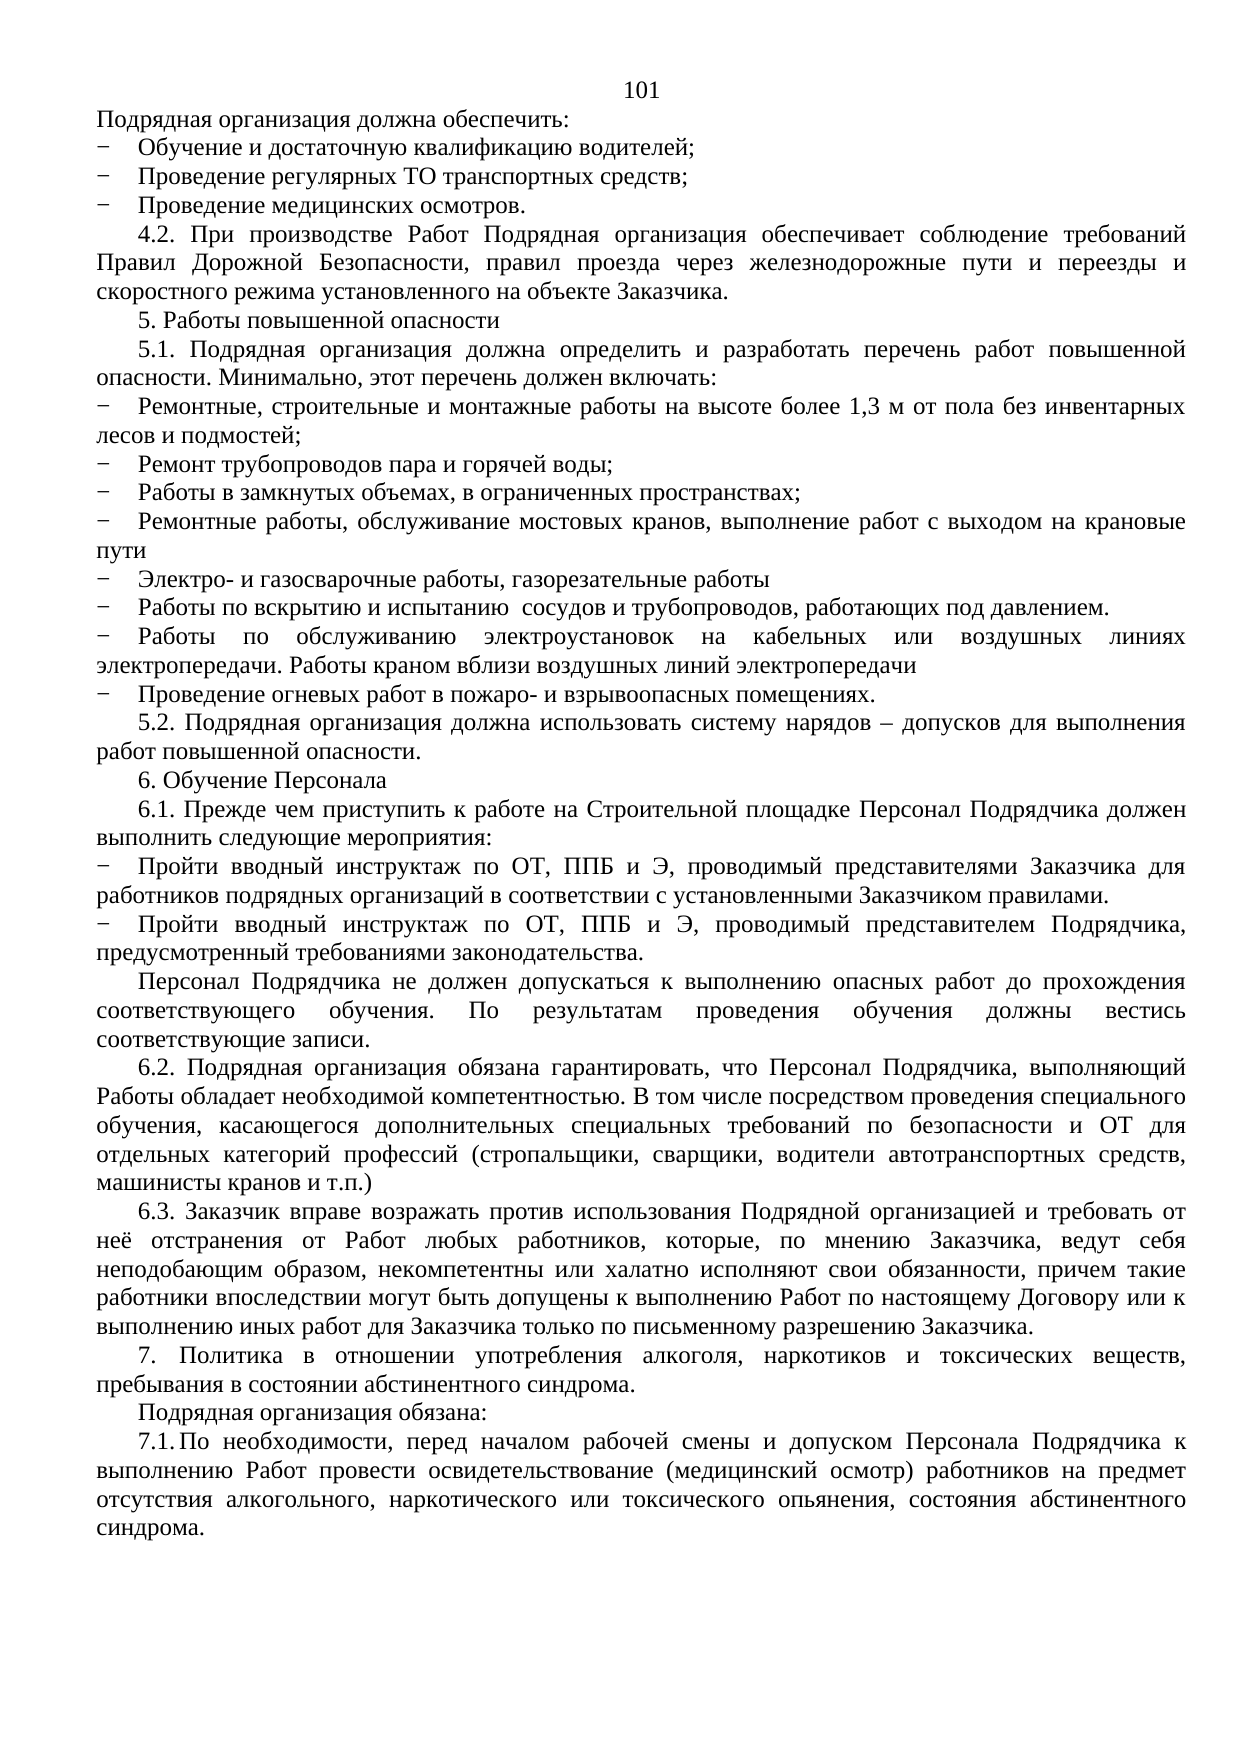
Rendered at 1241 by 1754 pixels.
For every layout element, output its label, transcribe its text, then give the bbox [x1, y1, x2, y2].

text − Проведение огневых работ в пожаро- и взрывоопасных помещениях. [96, 679, 1187, 707]
text 7. Политика в отношении употребления алкоголя, наркотиков и токсических веществ, пребывания в состоянии абстинентного синдрома. [96, 1340, 1187, 1397]
text − Проведение регулярных ТО транспортных средств; [96, 161, 1187, 190]
text − Работы в замкнутых объемах, в ограниченных пространствах; [96, 477, 1187, 506]
text − Электро- и газосварочные работы, газорезательные работы [96, 564, 1187, 592]
text 5. Работы повышенной опасности [96, 305, 1187, 334]
text − Ремонт трубопроводов пара и горячей воды; [96, 449, 1187, 477]
text Подрядная организация должна обеспечить: [96, 104, 1187, 132]
text − Ремонтные, строительные и монтажные работы на высоте более 1,3 м от пола без инвентарных лесов и подмостей; [96, 391, 1187, 449]
text 5.1. Подрядная организация должна определить и разработать перечень работ повышенной опасности. Минимально, этот перечень должен включать: [96, 334, 1187, 391]
text 5.2. Подрядная организация должна использовать систему нарядов – допусков для выполнения работ повышенной опасности. [96, 707, 1187, 765]
text − Проведение медицинских осмотров. [96, 190, 1187, 219]
text 6. Обучение Персонала [96, 765, 1187, 794]
text − Пройти вводный инструктаж по ОТ, ППБ и Э, проводимый представителями Заказчика для работников подрядных организаций в соответствии с установленными Заказчиком правилами. [96, 851, 1187, 909]
text 7.1. По необходимости, перед началом рабочей смены и допуском Персонала Подрядчика к выполнению Работ провести освидетельствование (медицинский осмотр) работников на предмет отсутствия алкогольного, наркотического или токсического опьянения, состояния абстинентного синдрома. [96, 1426, 1187, 1541]
text Персонал Подрядчика не должен допускаться к выполнению опасных работ до прохождения соответствующего обучения. По результатам проведения обучения должны вестись соответствующие записи. [96, 966, 1187, 1052]
text Подрядная организация обязана: [96, 1397, 1187, 1426]
text 6.3. Заказчик вправе возражать против использования Подрядной организацией и требовать от неё отстранения от Работ любых работников, которые, по мнению Заказчика, ведут себя неподобающим образом, некомпетентны или халатно исполняют свои обязанности, причем такие работники впоследствии могут быть допущены к выполнению Работ по настоящему Договору или к выполнению иных работ для Заказчика только по письменному разрешению Заказчика. [96, 1196, 1187, 1340]
text − Пройти вводный инструктаж по ОТ, ППБ и Э, проводимый представителем Подрядчика, предусмотренный требованиями законодательства. [96, 909, 1187, 966]
text 6.1. Прежде чем приступить к работе на Строительной площадке Персонал Подрядчика должен выполнить следующие мероприятия: [96, 794, 1187, 851]
text − Работы по обслуживанию электроустановок на кабельных или воздушных линиях электропередачи. Работы краном вблизи воздушных линий электропередачи [96, 621, 1187, 679]
text − Обучение и достаточную квалификацию водителей; [96, 132, 1187, 161]
text 6.2. Подрядная организация обязана гарантировать, что Персонал Подрядчика, выполняющий Работы обладает необходимой компетентностью. В том числе посредством проведения специального обучения, касающегося дополнительных специальных требований по безопасности и ОТ для отдельных категорий профессий (стропальщики, сварщики, водители автотранспортных средств, машинисты кранов и т.п.) [96, 1052, 1187, 1196]
text 4.2. При производстве Работ Подрядная организация обеспечивает соблюдение требований Правил Дорожной Безопасности, правил проезда через железнодорожные пути и переезды и скоростного режима установленного на объекте Заказчика. [96, 219, 1187, 305]
text − Работы по вскрытию и испытанию сосудов и трубопроводов, работающих под давлением. [96, 592, 1187, 621]
text − Ремонтные работы, обслуживание мостовых кранов, выполнение работ с выходом на крановые пути [96, 506, 1187, 564]
